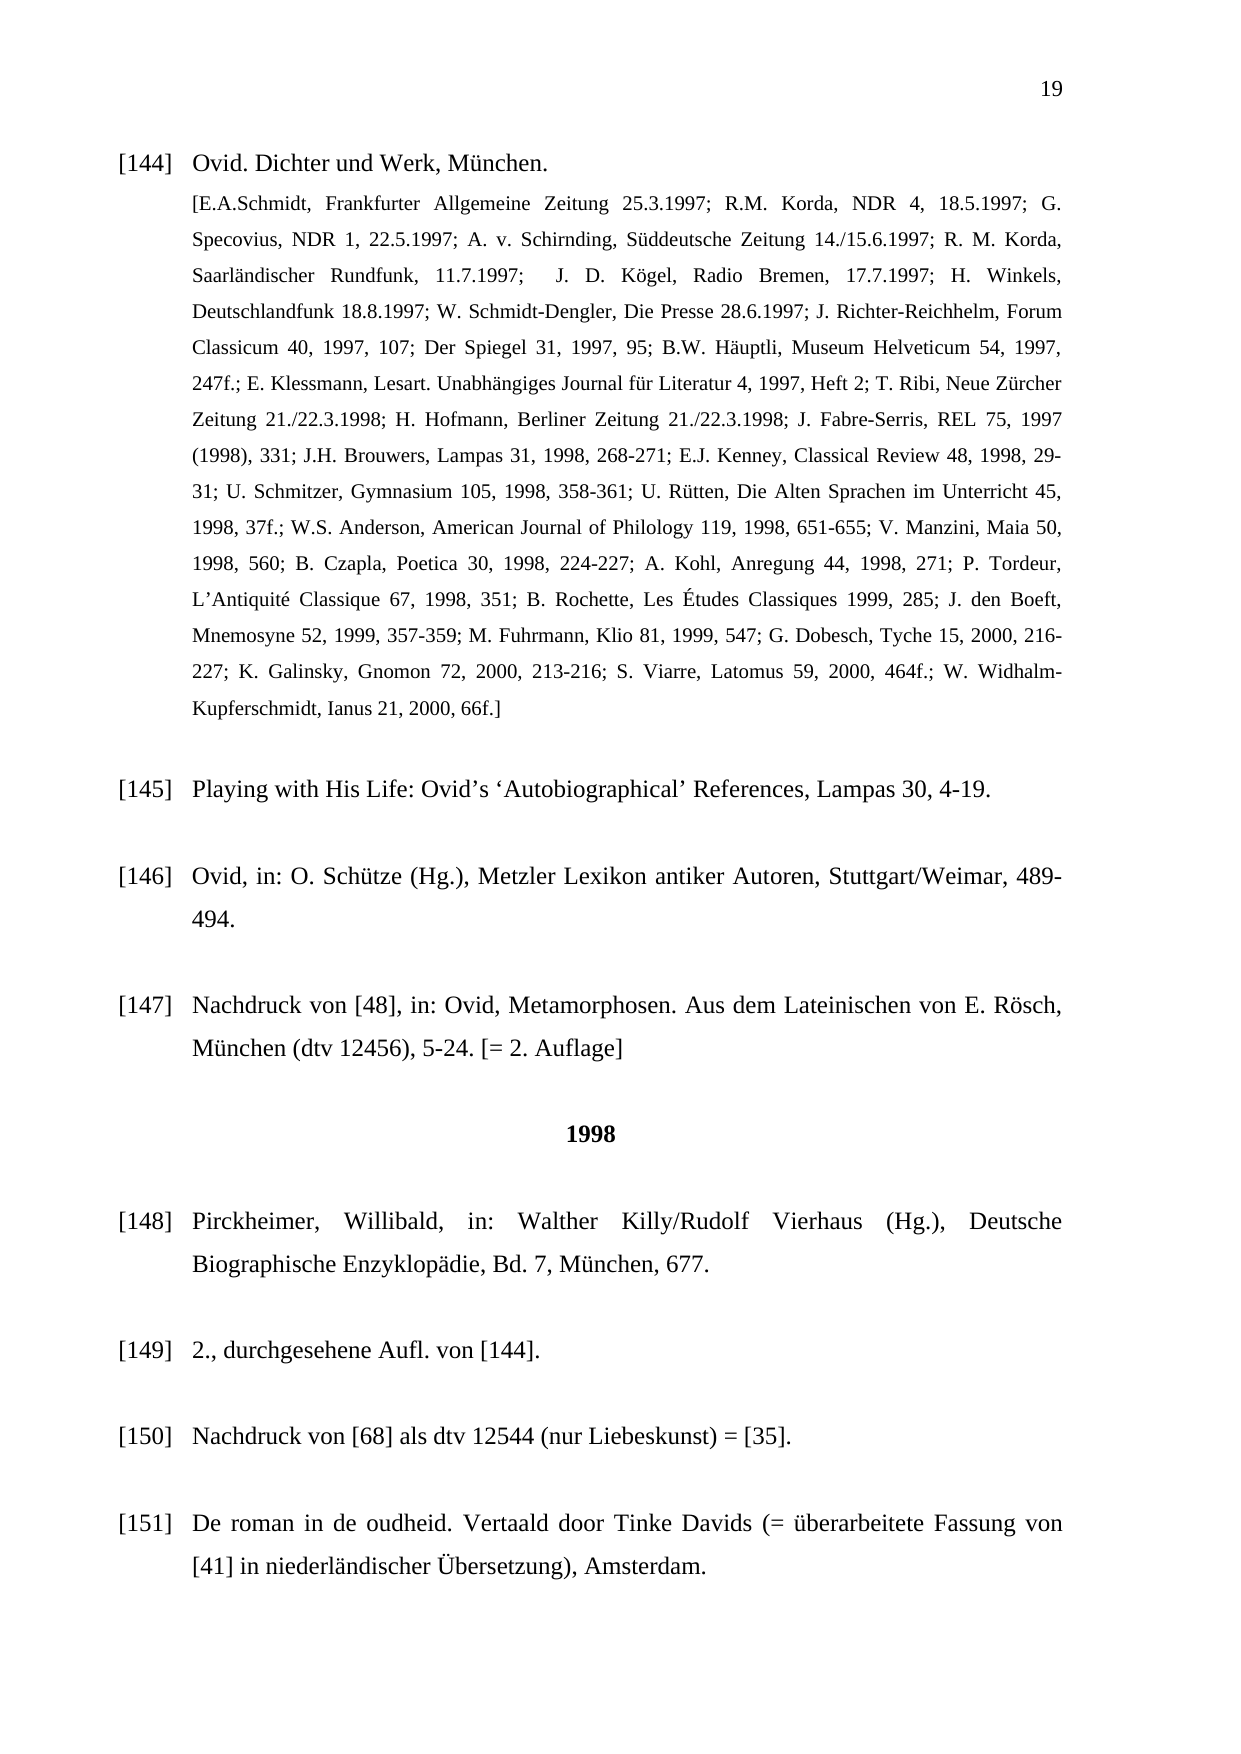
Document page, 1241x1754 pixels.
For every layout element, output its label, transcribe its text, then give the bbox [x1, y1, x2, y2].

text [148] Pirckheimer, Willibald, in: Walther Killy/Rudolf Vierhaus (Hg.), Deutsche Biographische Enzyklopädie, Bd. 7, München, 677. [118, 1206, 1063, 1278]
text 1998 [118, 1119, 1063, 1148]
text [150] Nachdruck von [68] als dtv 12544 (nur Liebeskunst) = [35]. [118, 1421, 1063, 1450]
text [147] Nachdruck von [48], in: Ovid, Metamorphosen. Aus dem Lateinischen von E. Rösch, München (dtv 12456), 5-24. [= 2. Auflage] [118, 990, 1063, 1062]
text [151] De roman in de oudheid. Vertaald door Tinke Davids (= überarbeitete Fassung von [41] in niederländischer Übersetzung), Amsterdam. [118, 1508, 1063, 1579]
text [146] Ovid, in: O. Schütze (Hg.), Metzler Lexikon antiker Autoren, Stuttgart/Weimar, 489-494. [118, 861, 1063, 933]
text [149] 2., durchgesehene Aufl. von [144]. [118, 1335, 1063, 1364]
text [144] Ovid. Dichter und Werk, München. [118, 148, 1063, 176]
text [E.A.Schmidt, Frankfurter Allgemeine Zeitung 25.3.1997; R.M. Korda, NDR 4, 18.5.1997; G. Specovius, NDR 1, 22.5.1997; A. v. Schirnding, Süddeutsche Zeitung 14./15.6.1997; R. M. Korda, Saarländischer Rundfunk, 11.7.1997; J. D. Kögel, Radio Bremen, 17.7.1997; H. Winkels, Deutschlandfunk 18.8.1997; W. Schmidt-Dengler, Die Presse 28.6.1997; J. Richter-Reichhelm, Forum Classicum 40, 1997, 107; Der Spiegel 31, 1997, 95; B.W. Häuptli, Museum Helveticum 54, 1997, 247f.; E. Klessmann, Lesart. Unabhängiges Journal für Literatur 4, 1997, Heft 2; T. Ribi, Neue Zürcher Zeitung 21./22.3.1998; H. Hofmann, Berliner Zeitung 21./22.3.1998; J. Fabre-Serris, REL 75, 1997 (1998), 331; J.H. Brouwers, Lampas 31, 1998, 268-271; E.J. Kenney, Classical Review 48, 1998, 29-31; U. Schmitzer, Gymnasium 105, 1998, 358-361; U. Rütten, Die Alten Sprachen im Unterricht 45, 1998, 37f.; W.S. Anderson, American Journal of Philology 119, 1998, 651-655; V. Manzini, Maia 50, 1998, 560; B. Czapla, Poetica 30, 1998, 224-227; A. Kohl, Anregung 44, 1998, 271; P. Tordeur, L’Antiquité Classique 67, 1998, 351; B. Rochette, Les Études Classiques 1999, 285; J. den Boeft, Mnemosyne 52, 1999, 357-359; M. Fuhrmann, Klio 81, 1999, 547; G. Dobesch, Tyche 15, 2000, 216-227; K. Galinsky, Gnomon 72, 2000, 213-216; S. Viarre, Latomus 59, 2000, 464f.; W. Widhalm-Kupferschmidt, Ianus 21, 2000, 66f.] [192, 191, 1063, 719]
text [145] Playing with His Life: Ovid’s ‘Autobiographical’ References, Lampas 30, 4-19. [118, 774, 1063, 803]
